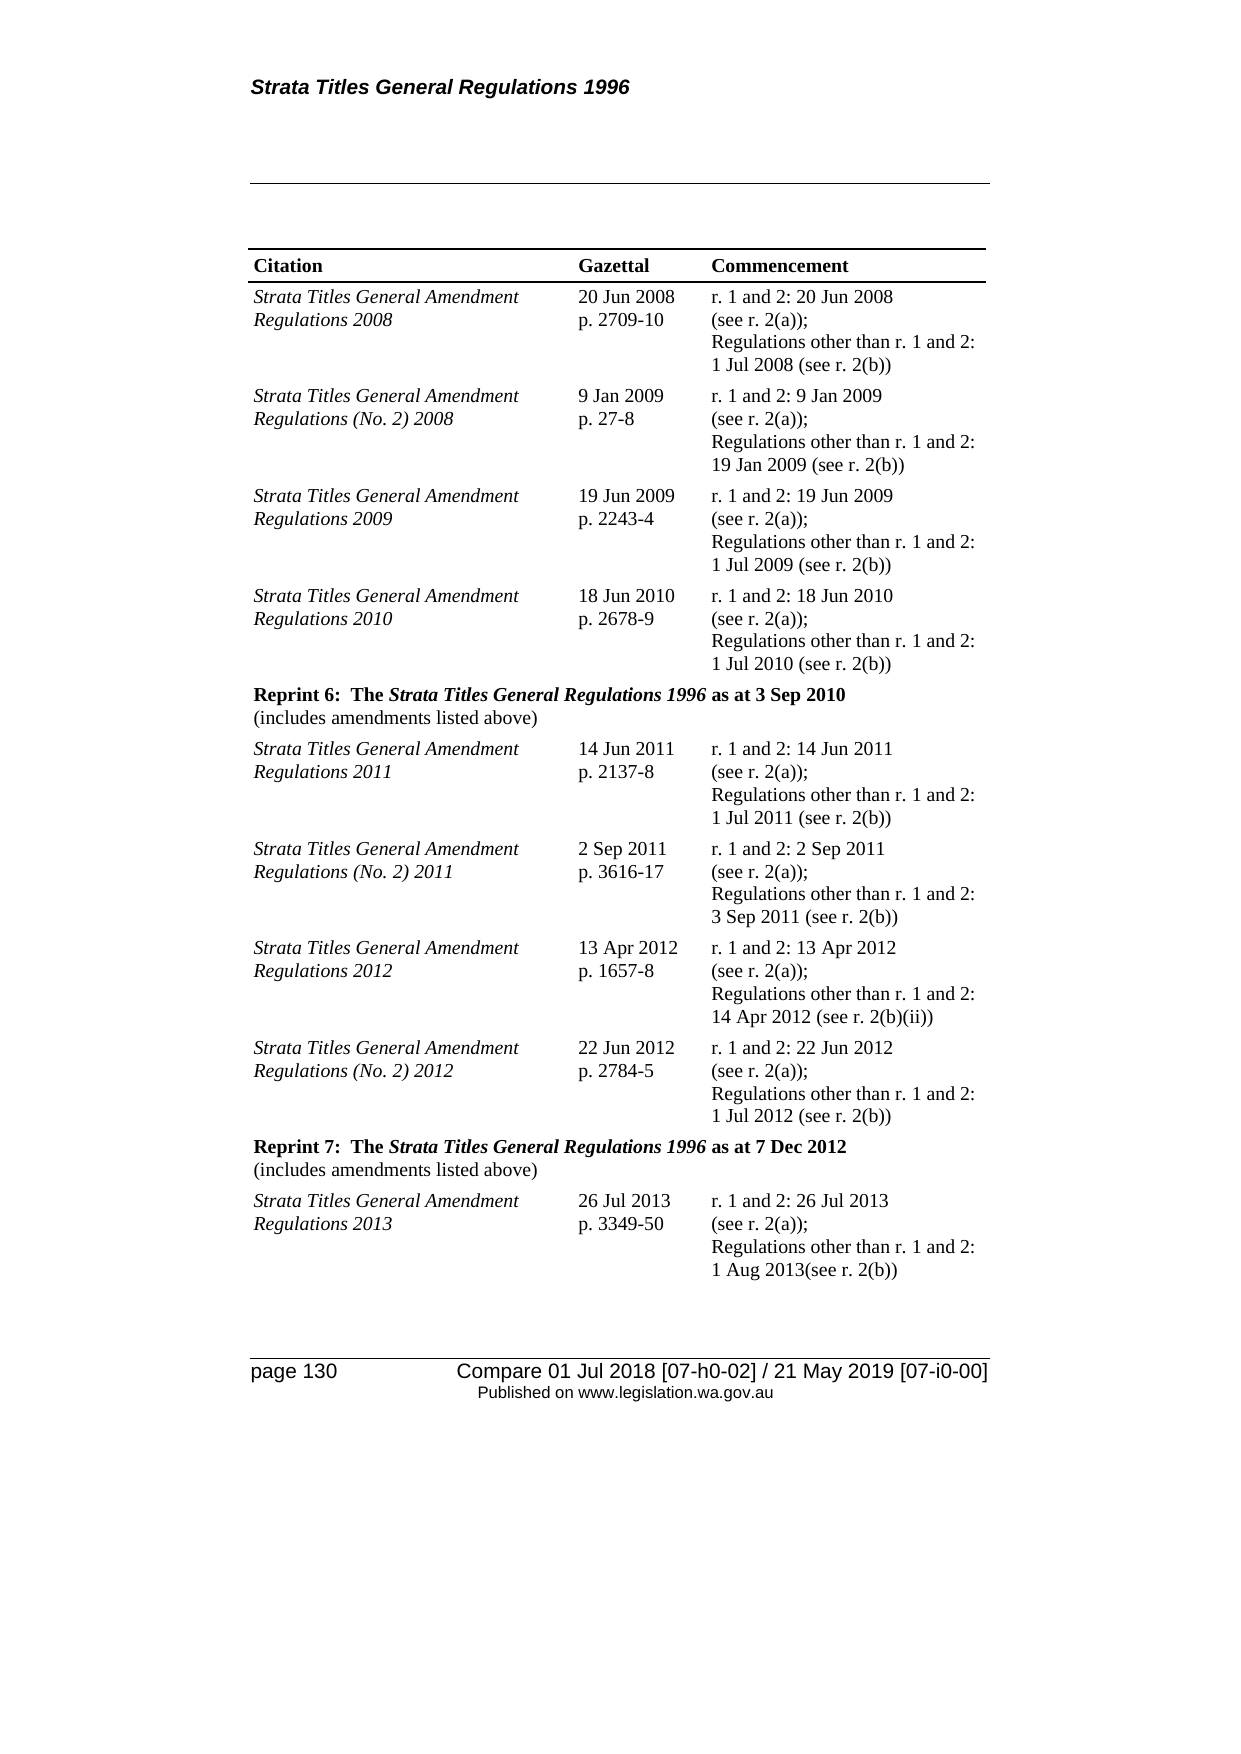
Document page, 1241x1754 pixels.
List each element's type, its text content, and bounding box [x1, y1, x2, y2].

table_cell 13 Apr 2012 p. 1657-8 [572, 932, 705, 1032]
table_cell Strata Titles General Amendment Regulations 2009 [248, 480, 572, 579]
table_cell r. 1 and 2: 18 Jun 2010 (see r. 2(a)); Regulations other than r. 1 and 2: 1 Jul 2010 (see r. 2(b)) [705, 580, 986, 679]
table_cell 18 Jun 2010 p. 2678-9 [572, 580, 705, 679]
table_cell r. 1 and 2: 14 Jun 2011 (see r. 2(a)); Regulations other than r. 1 and 2: 1 Jul 2011 (see r. 2(b)) [705, 733, 986, 833]
table_cell r. 1 and 2: 26 Jul 2013 (see r. 2(a)); Regulations other than r. 1 and 2: 1 Aug 2013(see r. 2(b)) [705, 1185, 986, 1285]
table_cell r. 1 and 2: 2 Sep 2011 (see r. 2(a)); Regulations other than r. 1 and 2: 3 Sep 2011 (see r. 2(b)) [705, 833, 986, 932]
table_cell 26 Jul 2013 p. 3349-50 [572, 1185, 705, 1285]
table_cell Strata Titles General Amendment Regulations 2012 [248, 932, 572, 1032]
table_cell Strata Titles General Amendment Regulations 2013 [248, 1185, 572, 1285]
table_cell Strata Titles General Amendment Regulations 2011 [248, 733, 572, 833]
table_cell 22 Jun 2012 p. 2784-5 [572, 1032, 705, 1131]
table_cell Reprint 6: The Strata Titles General Regulations 1996 as at 3 Sep 2010 (includes amendments listed above) [248, 679, 986, 733]
table_cell 2 Sep 2011 p. 3616-17 [572, 833, 705, 932]
table_cell Strata Titles General Amendment Regulations (No. 2) 2012 [248, 1032, 572, 1131]
table_cell 19 Jun 2009 p. 2243-4 [572, 480, 705, 579]
table_header Commencement [705, 250, 986, 281]
table_cell 9 Jan 2009 p. 27-8 [572, 380, 705, 480]
table_cell Strata Titles General Amendment Regulations (No. 2) 2011 [248, 833, 572, 932]
table_cell Strata Titles General Amendment Regulations 2010 [248, 580, 572, 679]
table_header Citation [248, 250, 572, 281]
table_cell r. 1 and 2: 22 Jun 2012 (see r. 2(a)); Regulations other than r. 1 and 2: 1 Jul 2012 (see r. 2(b)) [705, 1032, 986, 1131]
table_cell 20 Jun 2008 p. 2709-10 [572, 283, 705, 380]
table_cell r. 1 and 2: 20 Jun 2008 (see r. 2(a)); Regulations other than r. 1 and 2: 1 Jul 2008 (see r. 2(b)) [705, 283, 986, 380]
table_cell r. 1 and 2: 13 Apr 2012 (see r. 2(a)); Regulations other than r. 1 and 2: 14 Apr 2012 (see r. 2(b)(ii)) [705, 932, 986, 1032]
table_cell Strata Titles General Amendment Regulations 2008 [248, 283, 572, 380]
table_header Gazettal [572, 250, 705, 281]
table_cell 14 Jun 2011 p. 2137-8 [572, 733, 705, 833]
table_cell r. 1 and 2: 19 Jun 2009 (see r. 2(a)); Regulations other than r. 1 and 2: 1 Jul 2009 (see r. 2(b)) [705, 480, 986, 579]
table_cell Reprint 7: The Strata Titles General Regulations 1996 as at 7 Dec 2012 (includes amendments listed above) [248, 1131, 986, 1185]
table_cell Strata Titles General Amendment Regulations (No. 2) 2008 [248, 380, 572, 480]
table_cell r. 1 and 2: 9 Jan 2009 (see r. 2(a)); Regulations other than r. 1 and 2: 19 Jan 2009 (see r. 2(b)) [705, 380, 986, 480]
